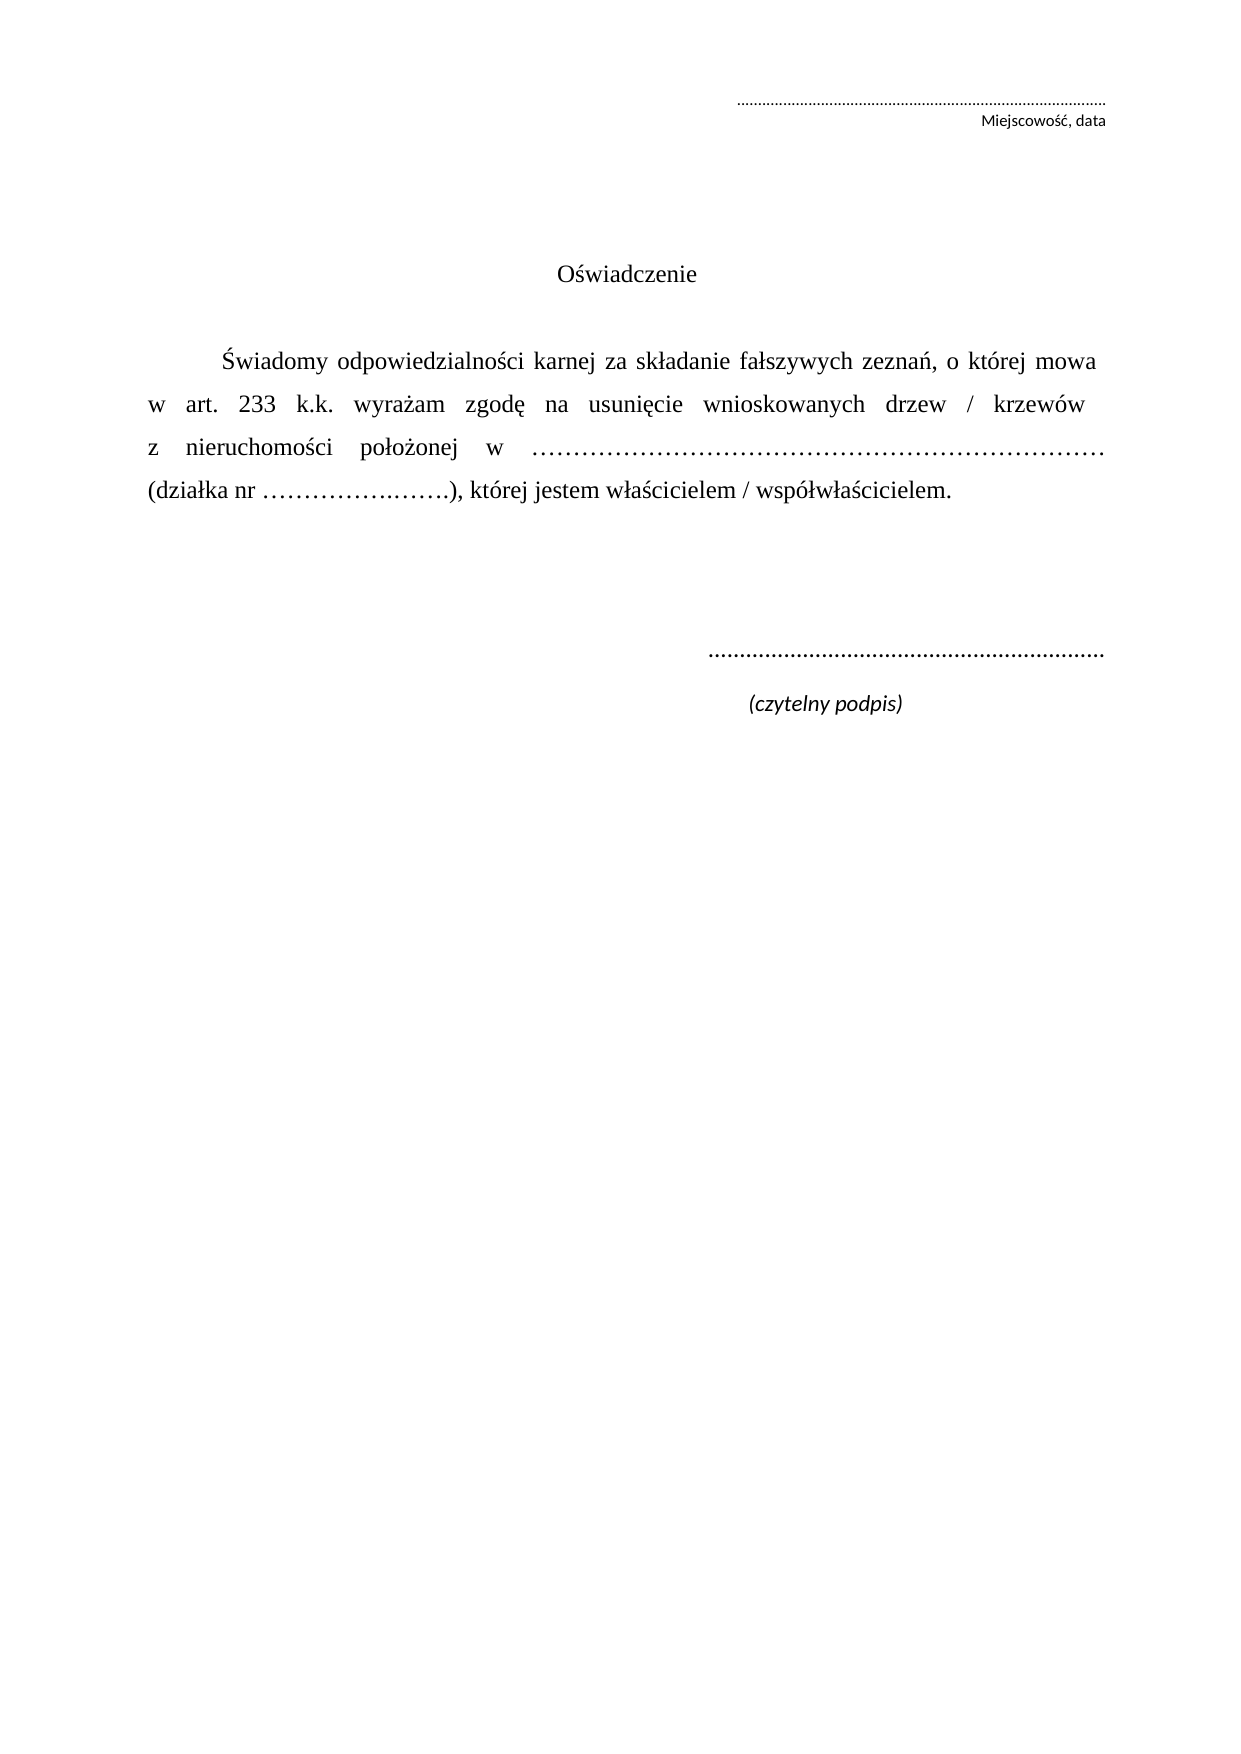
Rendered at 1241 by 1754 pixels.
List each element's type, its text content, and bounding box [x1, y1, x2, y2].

text ............................................................... [148, 633, 1106, 664]
text ........................................................................................ [148, 89, 1106, 110]
text (czytelny podpis) [148, 689, 1106, 717]
text Miejscowość, data [148, 110, 1106, 130]
text Świadomy odpowiedzialności karnej za składanie fałszywych zeznań, o której mowa w art. 233 k.k. wyrażam zgodę na usunięcie wnioskowanych drzew / krzewów z nieruchomości położonej w …………………………………………………………… (działka nr …………….…….), której jestem właścicielem / współwłaścicielem. [148, 346, 1106, 504]
text Oświadczenie [148, 259, 1106, 288]
